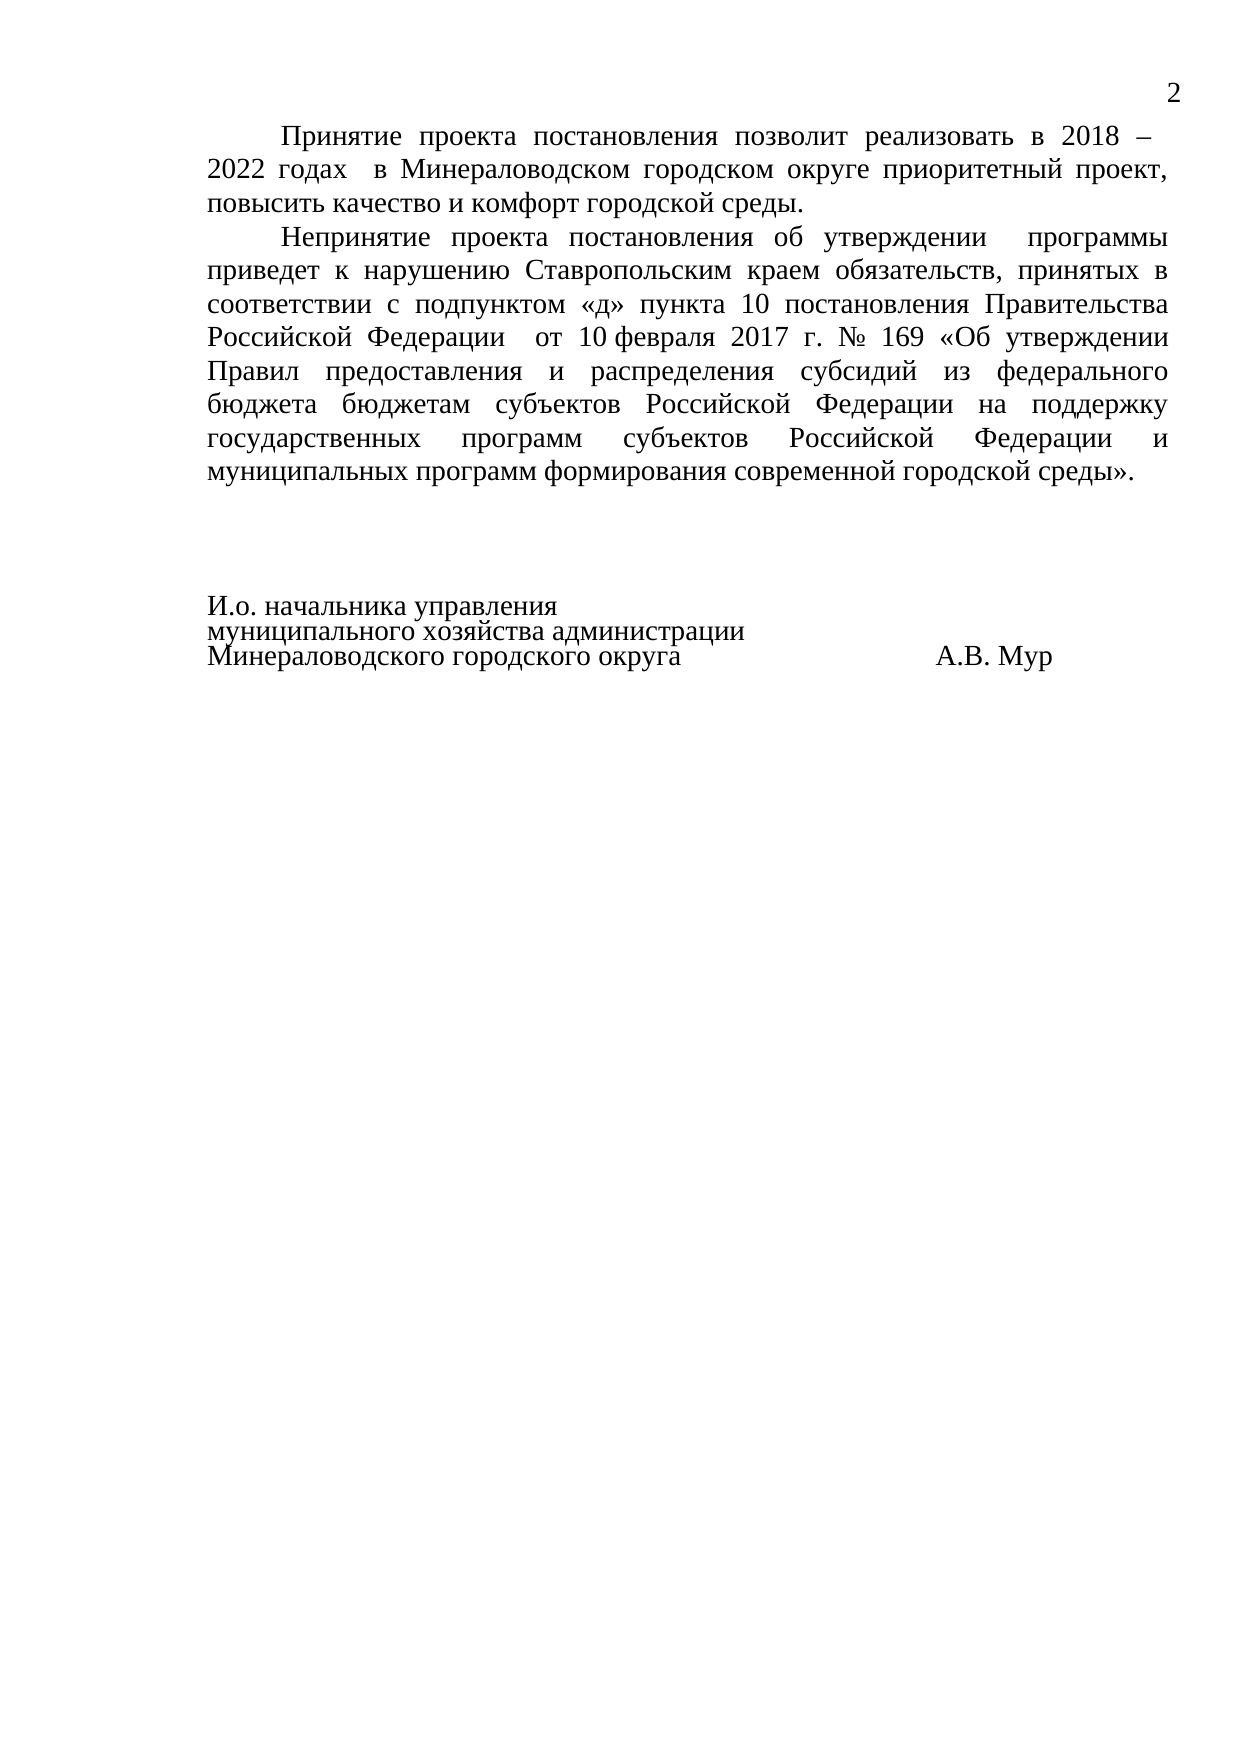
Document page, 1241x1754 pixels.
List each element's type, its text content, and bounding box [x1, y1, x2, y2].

text Минераловодского городского округа А.В. Мур [207, 646, 1181, 671]
text И.о. начальника управления [207, 596, 1181, 621]
text муниципального хозяйства администрации [207, 621, 1181, 646]
text Непринятие проекта постановления об утверждении программы приведет к нарушению Ставропольским краем обязательств, принятых в соответствии с подпунктом «д» пункта 10 постановления Правительства Российской Федерации от 10 февраля 2017 г. № 169 «Об утверждении Правил предоставления и распределения субсидий из федерального бюджета бюджетам субъектов Российской Федерации на поддержку государственных программ субъектов Российской Федерации и муниципальных программ формирования современной городской среды». [207, 219, 1169, 487]
text Принятие проекта постановления позволит реализовать в 2018 – 2022 годах в Минераловодском городском округе приоритетный проект, повысить качество и комфорт городской среды. [207, 118, 1169, 219]
